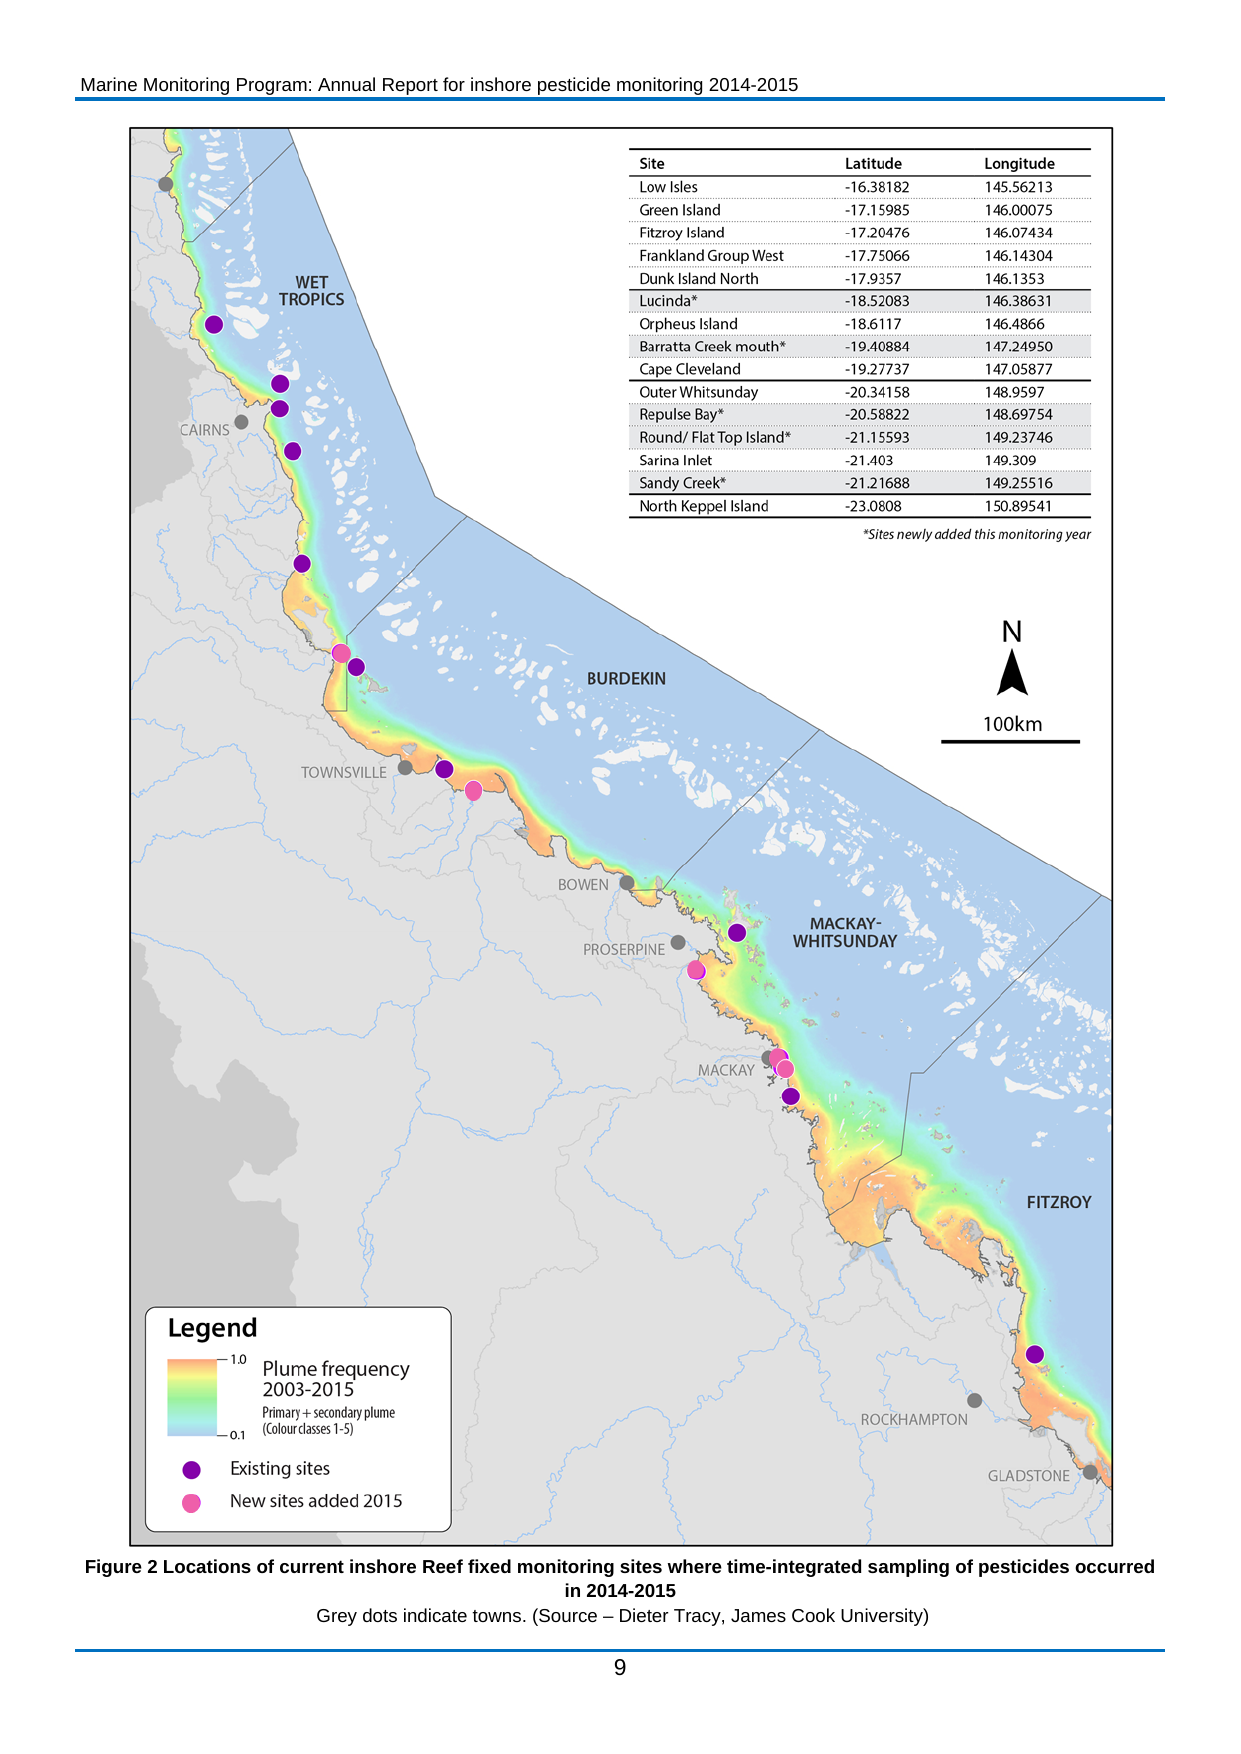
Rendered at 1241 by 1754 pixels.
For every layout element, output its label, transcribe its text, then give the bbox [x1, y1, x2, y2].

picture [123, 119, 1117, 1552]
text Grey dots indicate towns. (Source – Dieter Tracy, James Cook University) [75, 1605, 1165, 1627]
text Figure 2 Locations of current inshore Reef fixed monitoring sites where time-integrated sampling of pesticides occurred in 2014-2015 [75, 1556, 1165, 1602]
